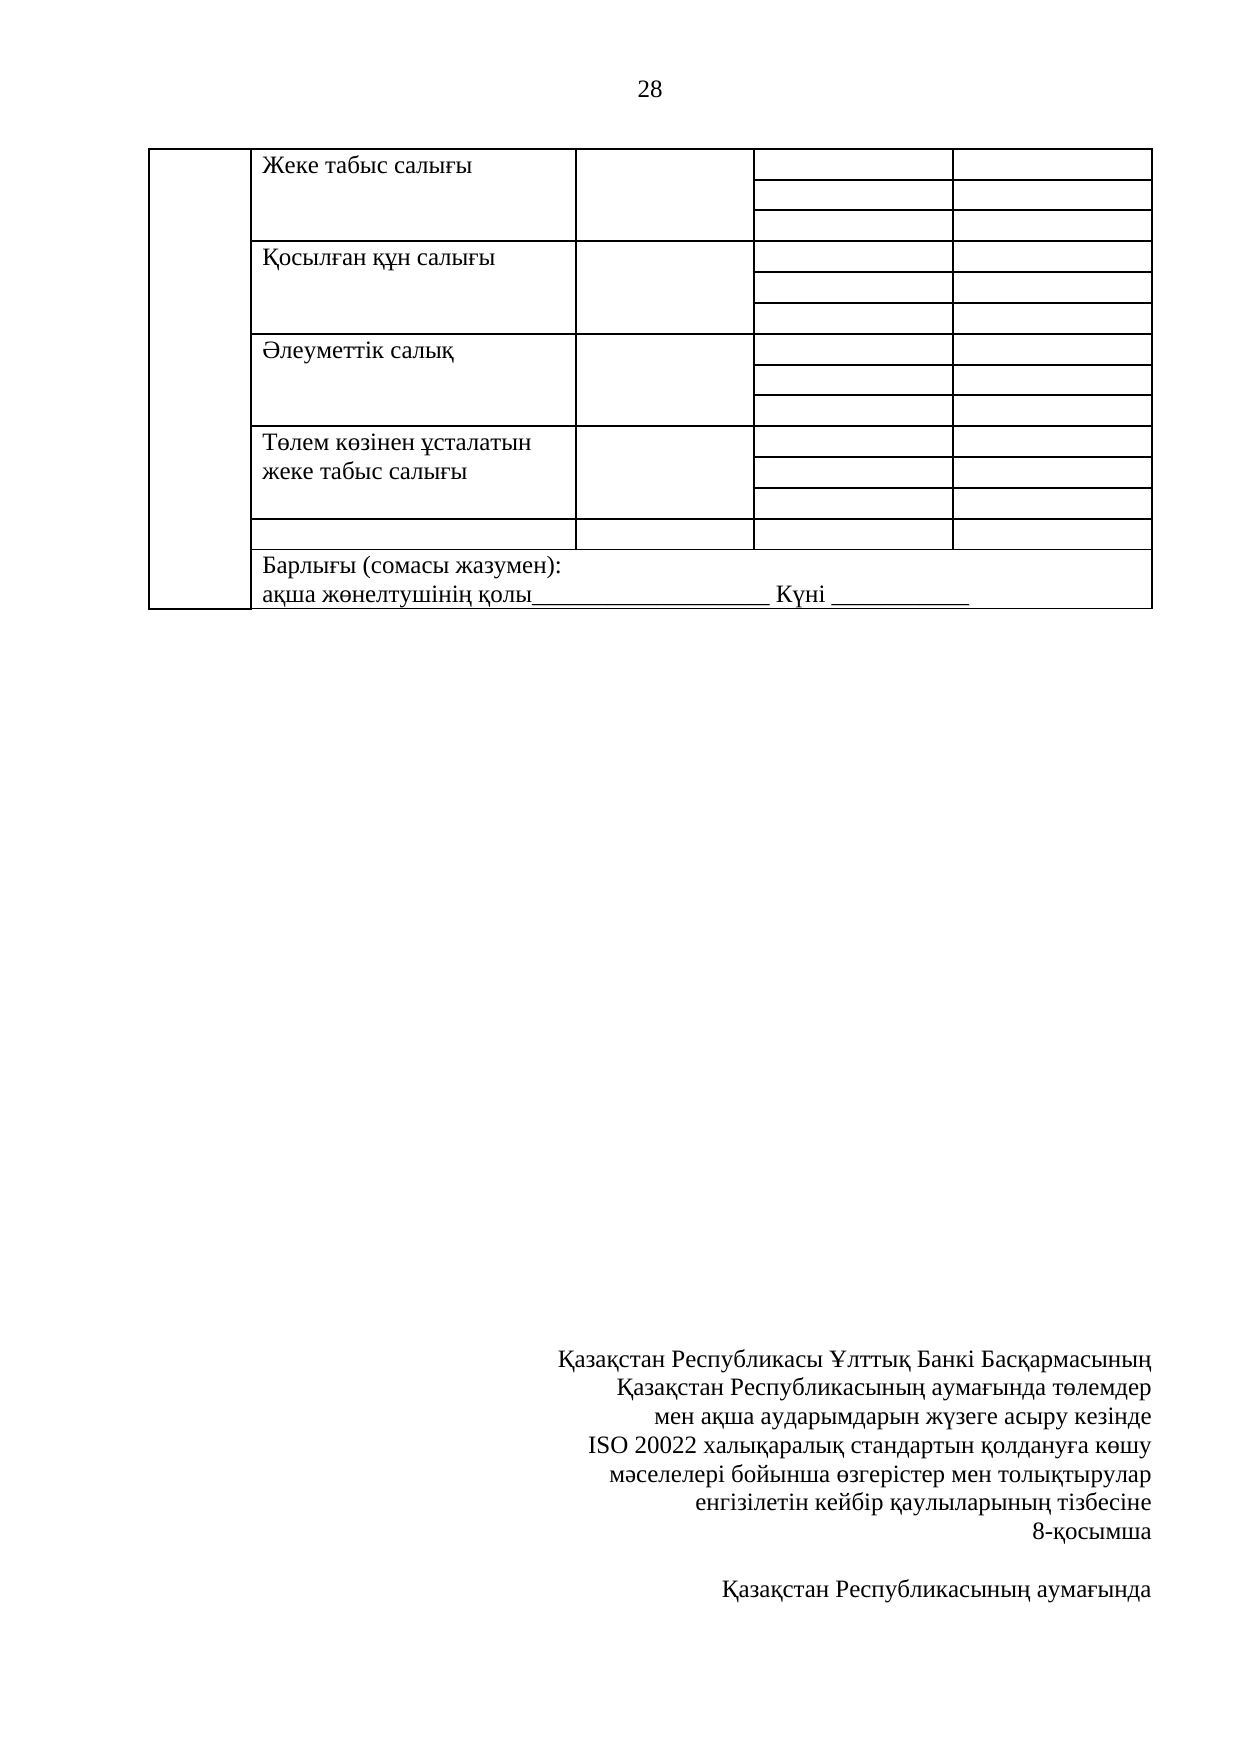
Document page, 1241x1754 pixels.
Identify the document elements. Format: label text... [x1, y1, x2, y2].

table_cell [954, 458, 1151, 487]
table_cell [577, 520, 753, 548]
table_cell [954, 427, 1151, 456]
text 8-қосымша [148, 1516, 1152, 1545]
table_cell [577, 427, 753, 518]
table_cell Жеке табыс салығы [252, 150, 575, 240]
text Қазақстан Республикасының аумағында төлемдер [148, 1372, 1152, 1401]
table_cell [755, 396, 952, 425]
table_cell [755, 335, 952, 363]
table_cell Қосылған құн салығы [252, 242, 575, 333]
table_cell [954, 150, 1151, 178]
table_cell [252, 520, 575, 548]
table_cell Төлем көзінен ұсталатын жеке табыс салығы [252, 427, 575, 518]
table_cell [755, 458, 952, 487]
table_cell [755, 427, 952, 456]
table_cell [755, 150, 952, 178]
table_cell Барлығы (сомасы жазумен): ақша жөнелтушінің қолы___________________ Күні ___________ [252, 550, 1151, 608]
table_cell [755, 181, 952, 209]
table_cell [577, 335, 753, 425]
table_cell [755, 273, 952, 302]
text мәселелері бойынша өзгерістер мен толықтырулар енгізілетін кейбір қаулыларының тізбесіне [148, 1459, 1152, 1516]
table_cell [755, 242, 952, 271]
text ISO 20022 халықаралық стандартын қолдануға көшу [148, 1430, 1152, 1459]
table_cell [755, 489, 952, 518]
table_cell [755, 304, 952, 333]
table_cell [577, 242, 753, 333]
table_cell [755, 520, 952, 548]
table_cell [954, 366, 1151, 394]
table_cell [577, 150, 753, 240]
table_cell [755, 366, 952, 394]
text Қазақстан Республикасының аумағында [148, 1574, 1152, 1602]
table_cell [954, 489, 1151, 518]
table_cell [954, 242, 1151, 271]
table_cell [954, 335, 1151, 363]
table_cell [954, 181, 1151, 209]
text Қазақстан Республикасы Ұлттық Банкі Басқармасының [148, 1344, 1152, 1372]
table_cell Әлеуметтік салық [252, 335, 575, 425]
text мен ақша аударымдарын жүзеге асыру кезінде [148, 1401, 1152, 1430]
table_cell [954, 396, 1151, 425]
table_cell [954, 211, 1151, 240]
table_cell [954, 273, 1151, 302]
table_cell [954, 304, 1151, 333]
table_cell [755, 211, 952, 240]
table_cell [954, 520, 1151, 548]
